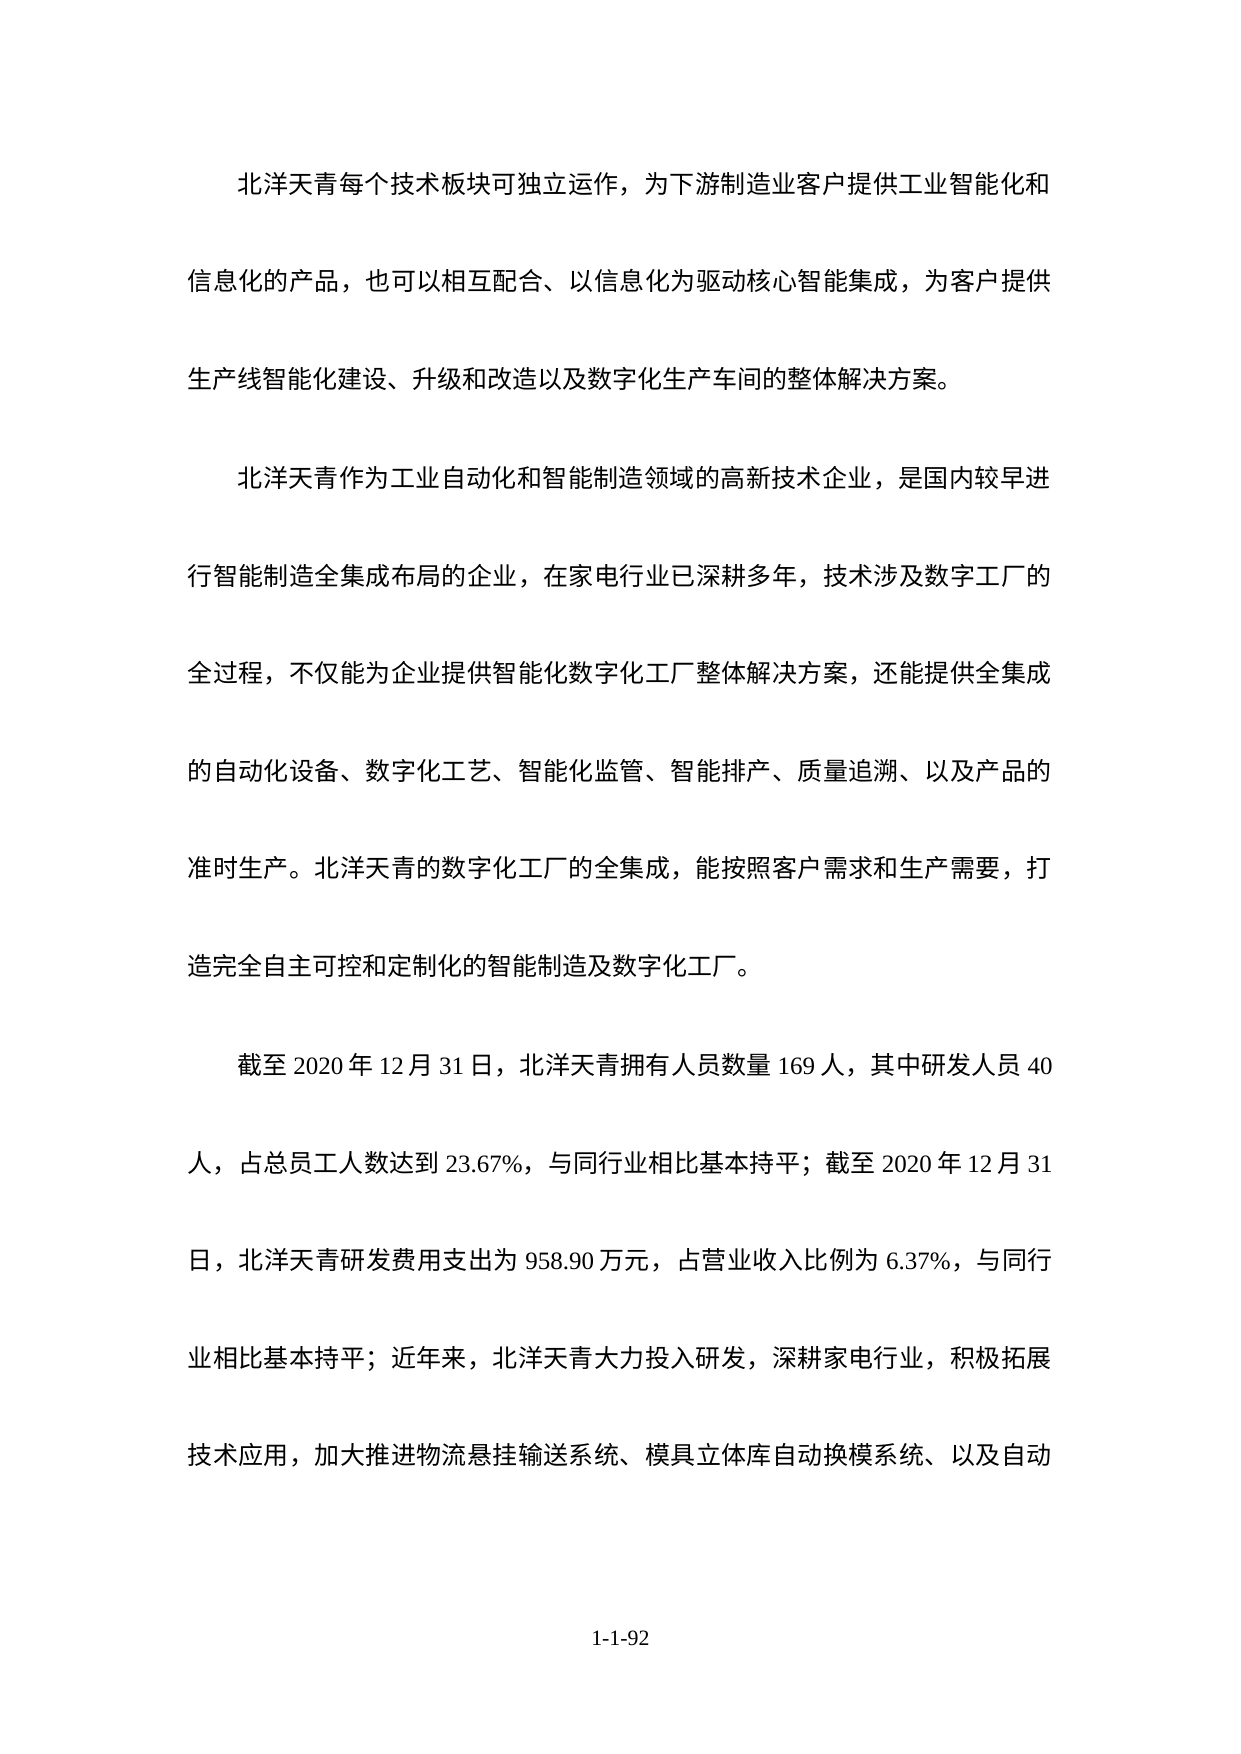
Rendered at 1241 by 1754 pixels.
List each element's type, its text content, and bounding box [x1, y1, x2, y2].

text 北洋天青作为工业自动化和智能制造领域的高新技术企业，是国内较早进行智能制造全集成布局的企业，在家电行业已深耕多年，技术涉及数字工厂的全过程，不仅能为企业提供智能化数字化工厂整体解决方案，还能提供全集成的自动化设备、数字化工艺、智能化监管、智能排产、质量追溯、以及产品的准时生产。北洋天青的数字化工厂的全集成，能按照客户需求和生产需要，打造完全自主可控和定制化的智能制造及数字化工厂。 [187, 444, 1053, 997]
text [187, 1031, 1053, 1486]
text 北洋天青每个技术板块可独立运作，为下游制造业客户提供工业智能化和信息化的产品，也可以相互配合、以信息化为驱动核心智能集成，为客户提供生产线智能化建设、升级和改造以及数字化生产车间的整体解决方案。 [187, 150, 1053, 410]
